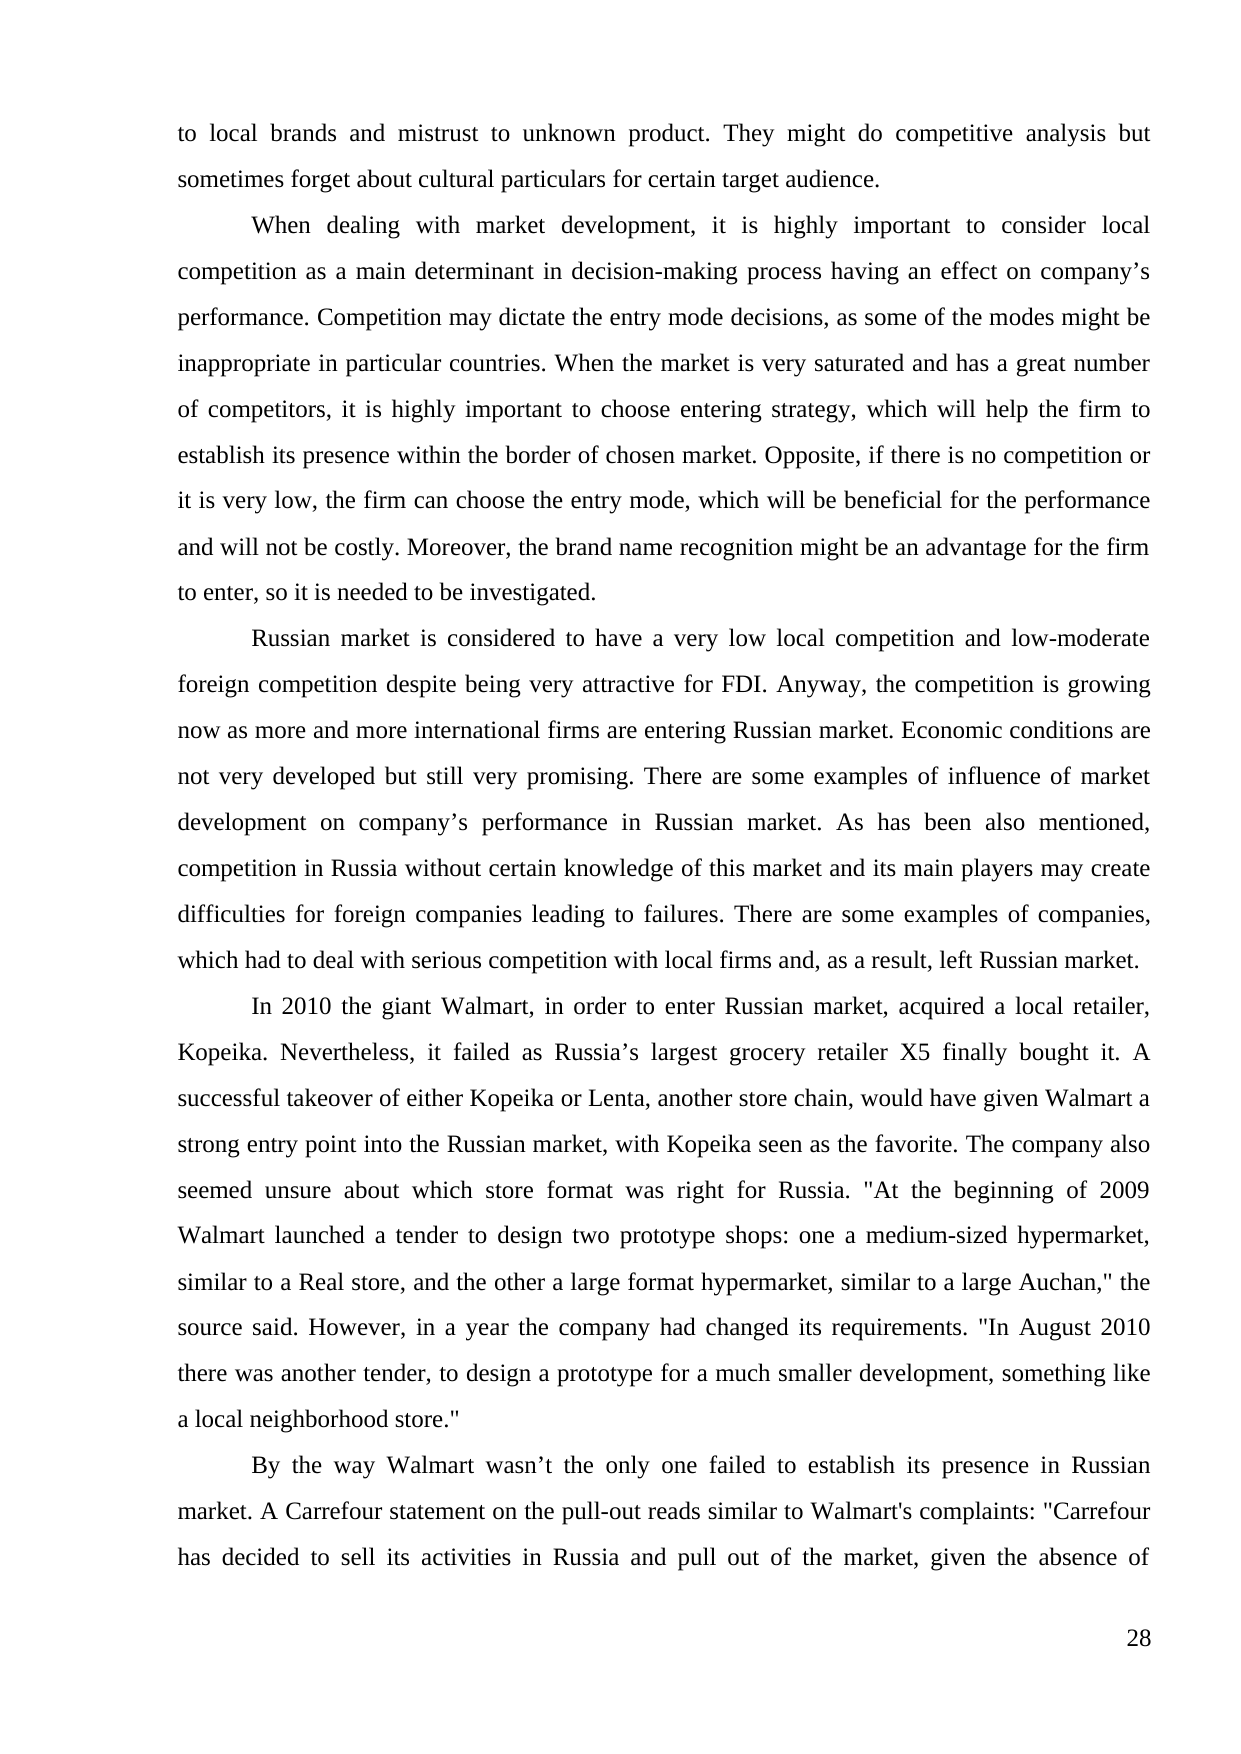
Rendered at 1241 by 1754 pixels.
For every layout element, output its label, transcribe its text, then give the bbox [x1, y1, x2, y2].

text Russian market is considered to have a very low local competition and low-moderate foreign competition despite being very attractive for FDI. Anyway, the competition is growing now as more and more international firms are entering Russian market. Economic conditions are not very developed but still very promising. There are some examples of influence of market development on company’s performance in Russian market. As has been also mentioned, competition in Russia without certain knowledge of this market and its main players may create difficulties for foreign companies leading to failures. There are some examples of companies, which had to deal with serious competition with local firms and, as a result, left Russian market. [177, 623, 1152, 974]
text When dealing with market development, it is highly important to consider local competition as a main determinant in decision-making process having an effect on company’s performance. Competition may dictate the entry mode decisions, as some of the modes might be inappropriate in particular countries. When the market is very saturated and has a great number of competitors, it is highly important to choose entering strategy, which will help the firm to establish its presence within the border of chosen market. Opposite, if there is no competition or it is very low, the firm can choose the entry mode, which will be beneficial for the performance and will not be costly. Moreover, the brand name recognition might be an advantage for the firm to enter, so it is needed to be investigated. [177, 210, 1152, 606]
text In 2010 the giant Walmart, in order to enter Russian market, acquired a local retailer, Kopeika. Nevertheless, it failed as Russia’s largest grocery retailer X5 finally bought it. A successful takeover of either Kopeika or Lenta, another store chain, would have given Walmart a strong entry point into the Russian market, with Kopeika seen as the favorite. The company also seemed unsure about which store format was right for Russia. "At the beginning of 2009 Walmart launched a tender to design two prototype shops: one a medium-sized hypermarket, similar to a Real store, and the other a large format hypermarket, similar to a large Auchan," the source said. However, in a year the company had changed its requirements. "In August 2010 there was another tender, to design a prototype for a much smaller development, something like a local neighborhood store." [177, 991, 1152, 1433]
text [177, 1450, 1152, 1571]
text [177, 118, 1152, 193]
